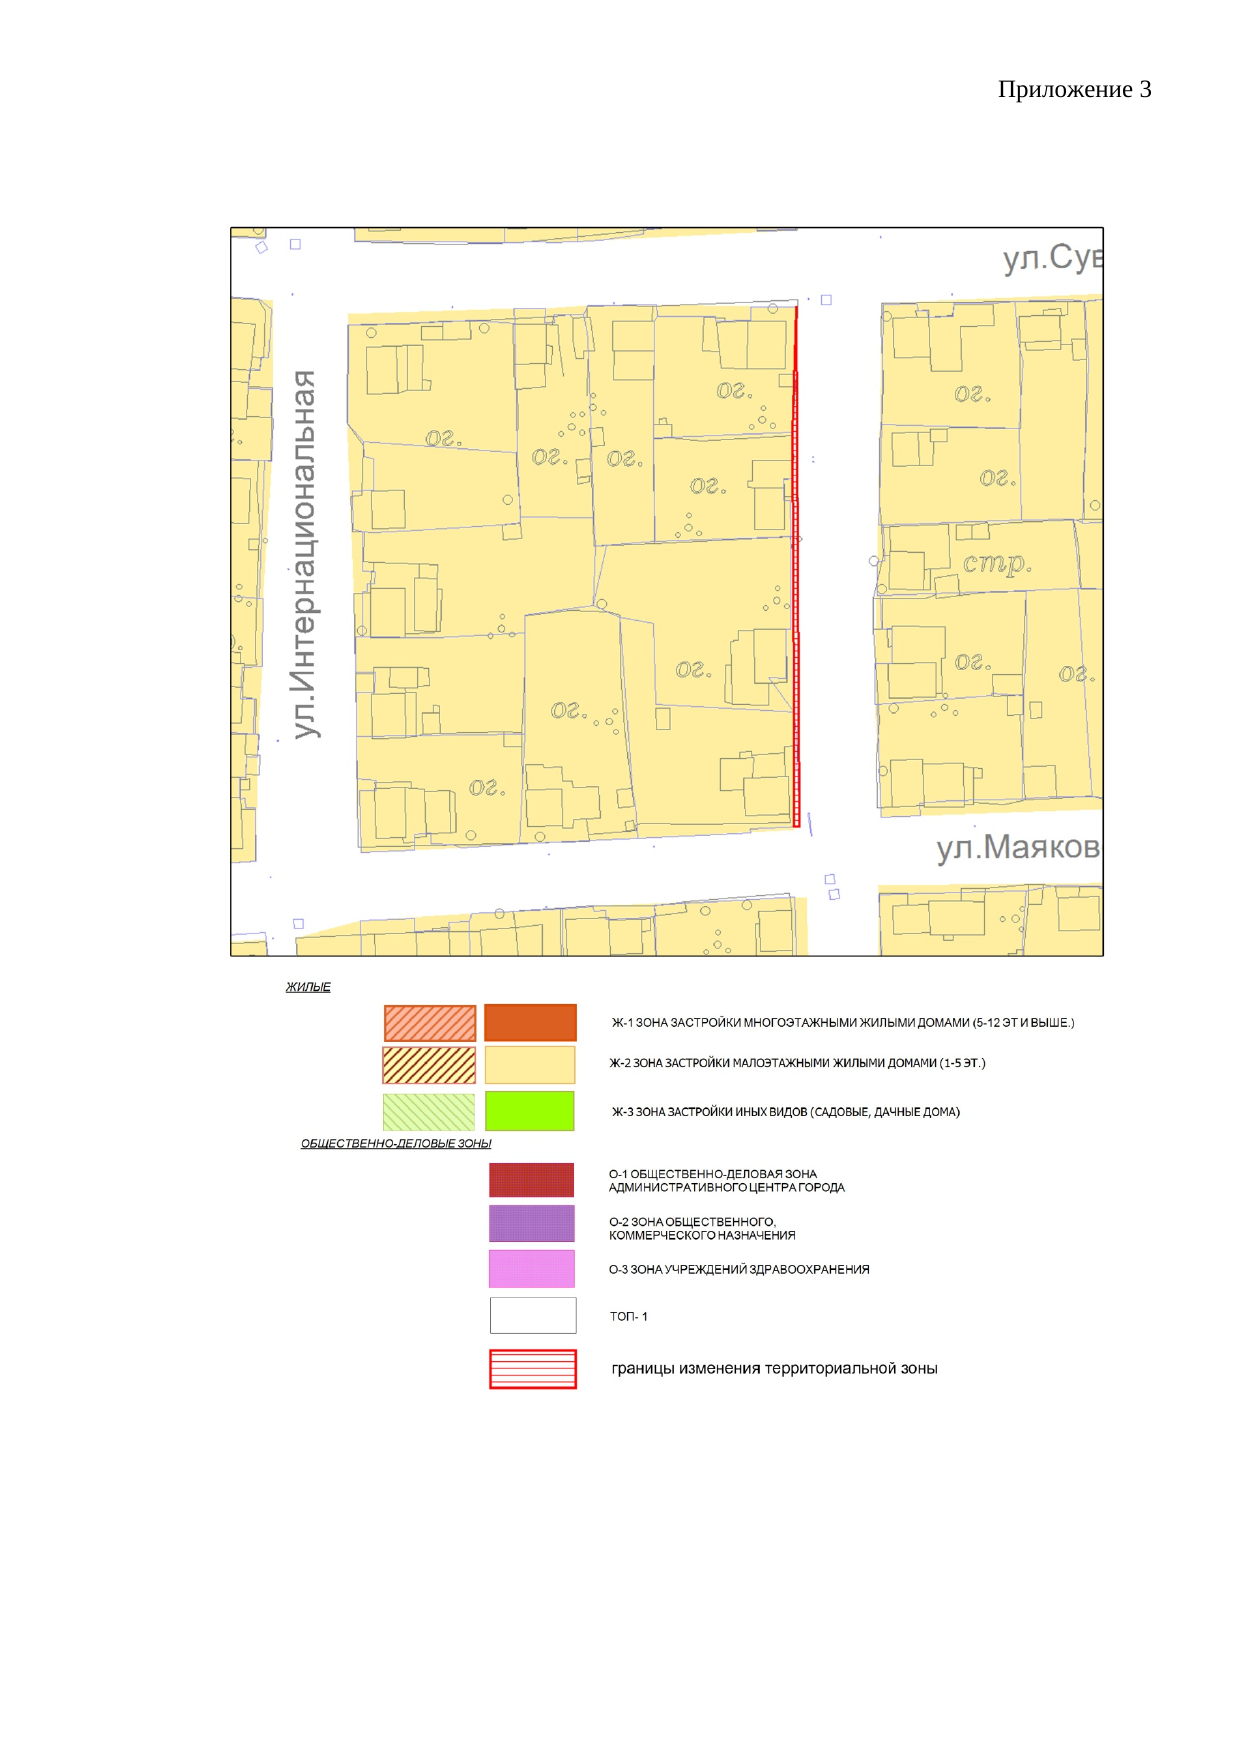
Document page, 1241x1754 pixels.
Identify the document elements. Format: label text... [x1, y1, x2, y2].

picture [182, 126, 1147, 1489]
text Приложение 3 [177, 74, 1152, 103]
